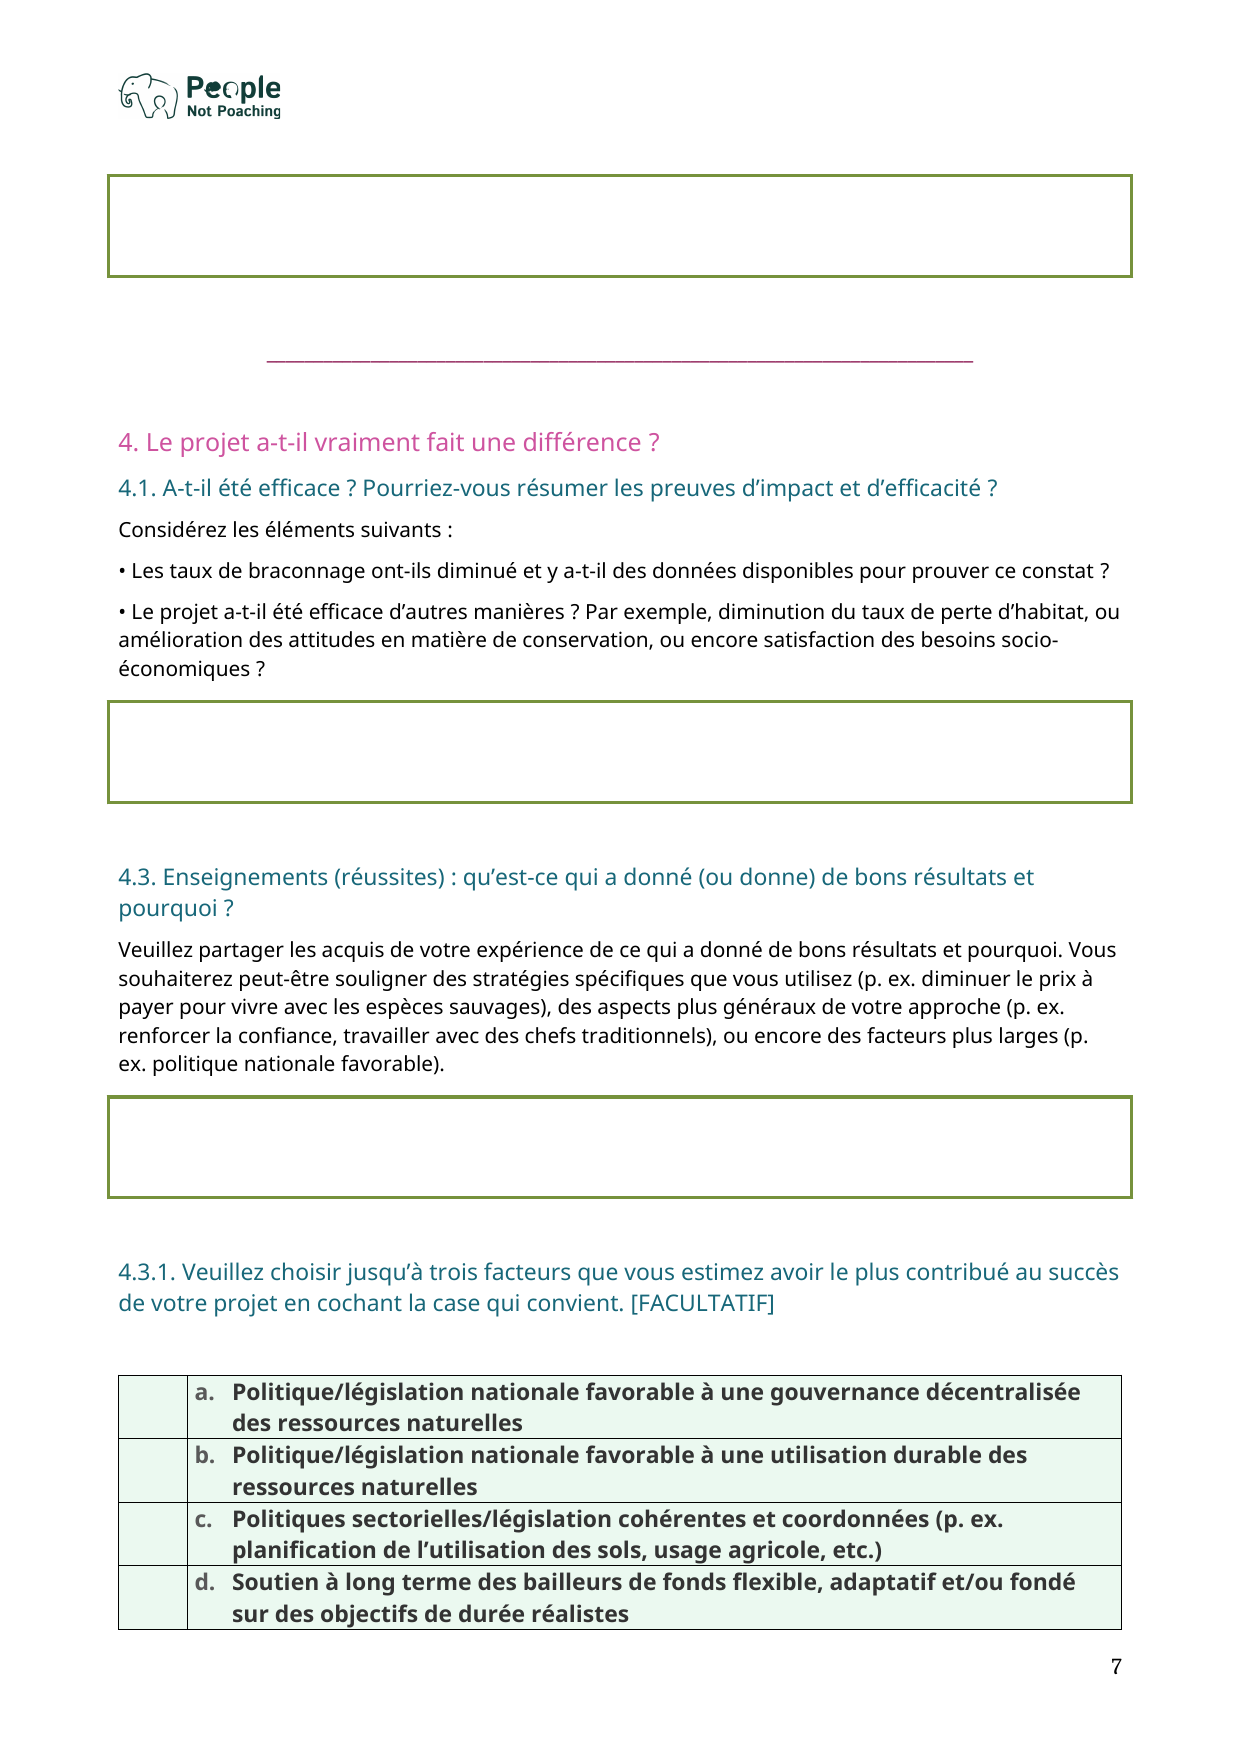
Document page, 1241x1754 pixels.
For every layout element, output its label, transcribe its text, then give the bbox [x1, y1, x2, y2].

text Veuillez partager les acquis de votre expérience de ce qui a donné de bons résultats et pourquoi. Vous souhaiterez peut-être souligner des stratégies spécifiques que vous utilisez (p. ex. diminuer le prix à payer pour vivre avec les espèces sauvages), des aspects plus généraux de votre approche (p. ex. renforcer la confiance, travailler avec des chefs traditionnels), ou encore des facteurs plus larges (p. ex. politique nationale favorable). [118, 936, 1122, 1078]
picture [118, 73, 281, 119]
table_cell [119, 1503, 187, 1565]
text ___________________________________________________________________________ [118, 334, 1122, 366]
table_cell Politiques sectorielles/législation cohérentes et coordonnées (p. ex. planification de l’utilisation des sols, usage agricole, etc.) [188, 1503, 1121, 1565]
table_header Politique/législation nationale favorable à une gouvernance décentralisée des ressources naturelles [188, 1376, 1121, 1438]
text 4.1. A-t-il été efficace ? Pourriez-vous résumer les preuves d’impact et d’efficacité ? [118, 471, 1122, 503]
table_cell Politique/législation nationale favorable à une utilisation durable des ressources naturelles [188, 1439, 1121, 1502]
table_cell [119, 1439, 187, 1502]
text • Le projet a-t-il été efficace d’autres manières ? Par exemple, diminution du taux de perte d’habitat, ou amélioration des attitudes en matière de conservation, ou encore satisfaction des besoins socio-économiques ? [118, 597, 1122, 682]
text 4.3. Enseignements (réussites) : qu’est-ce qui a donné (ou donne) de bons résultats et pourquoi ? [118, 861, 1122, 923]
table_cell Soutien à long terme des bailleurs de fonds flexible, adaptatif et/ou fondé sur des objectifs de durée réalistes [188, 1566, 1121, 1629]
table_header [119, 1376, 187, 1438]
text • Les taux de braconnage ont-ils diminué et y a-t-il des données disponibles pour prouver ce constat ? [118, 556, 1122, 584]
text Considérez les éléments suivants : [118, 515, 1122, 544]
text 4. Le projet a-t-il vraiment fait une différence ? [118, 425, 1122, 459]
text 4.3.1. Veuillez choisir jusqu’à trois facteurs que vous estimez avoir le plus contribué au succès de votre projet en cochant la case qui convient. [FACULTATIF] [118, 1256, 1122, 1318]
table_cell [119, 1566, 187, 1629]
